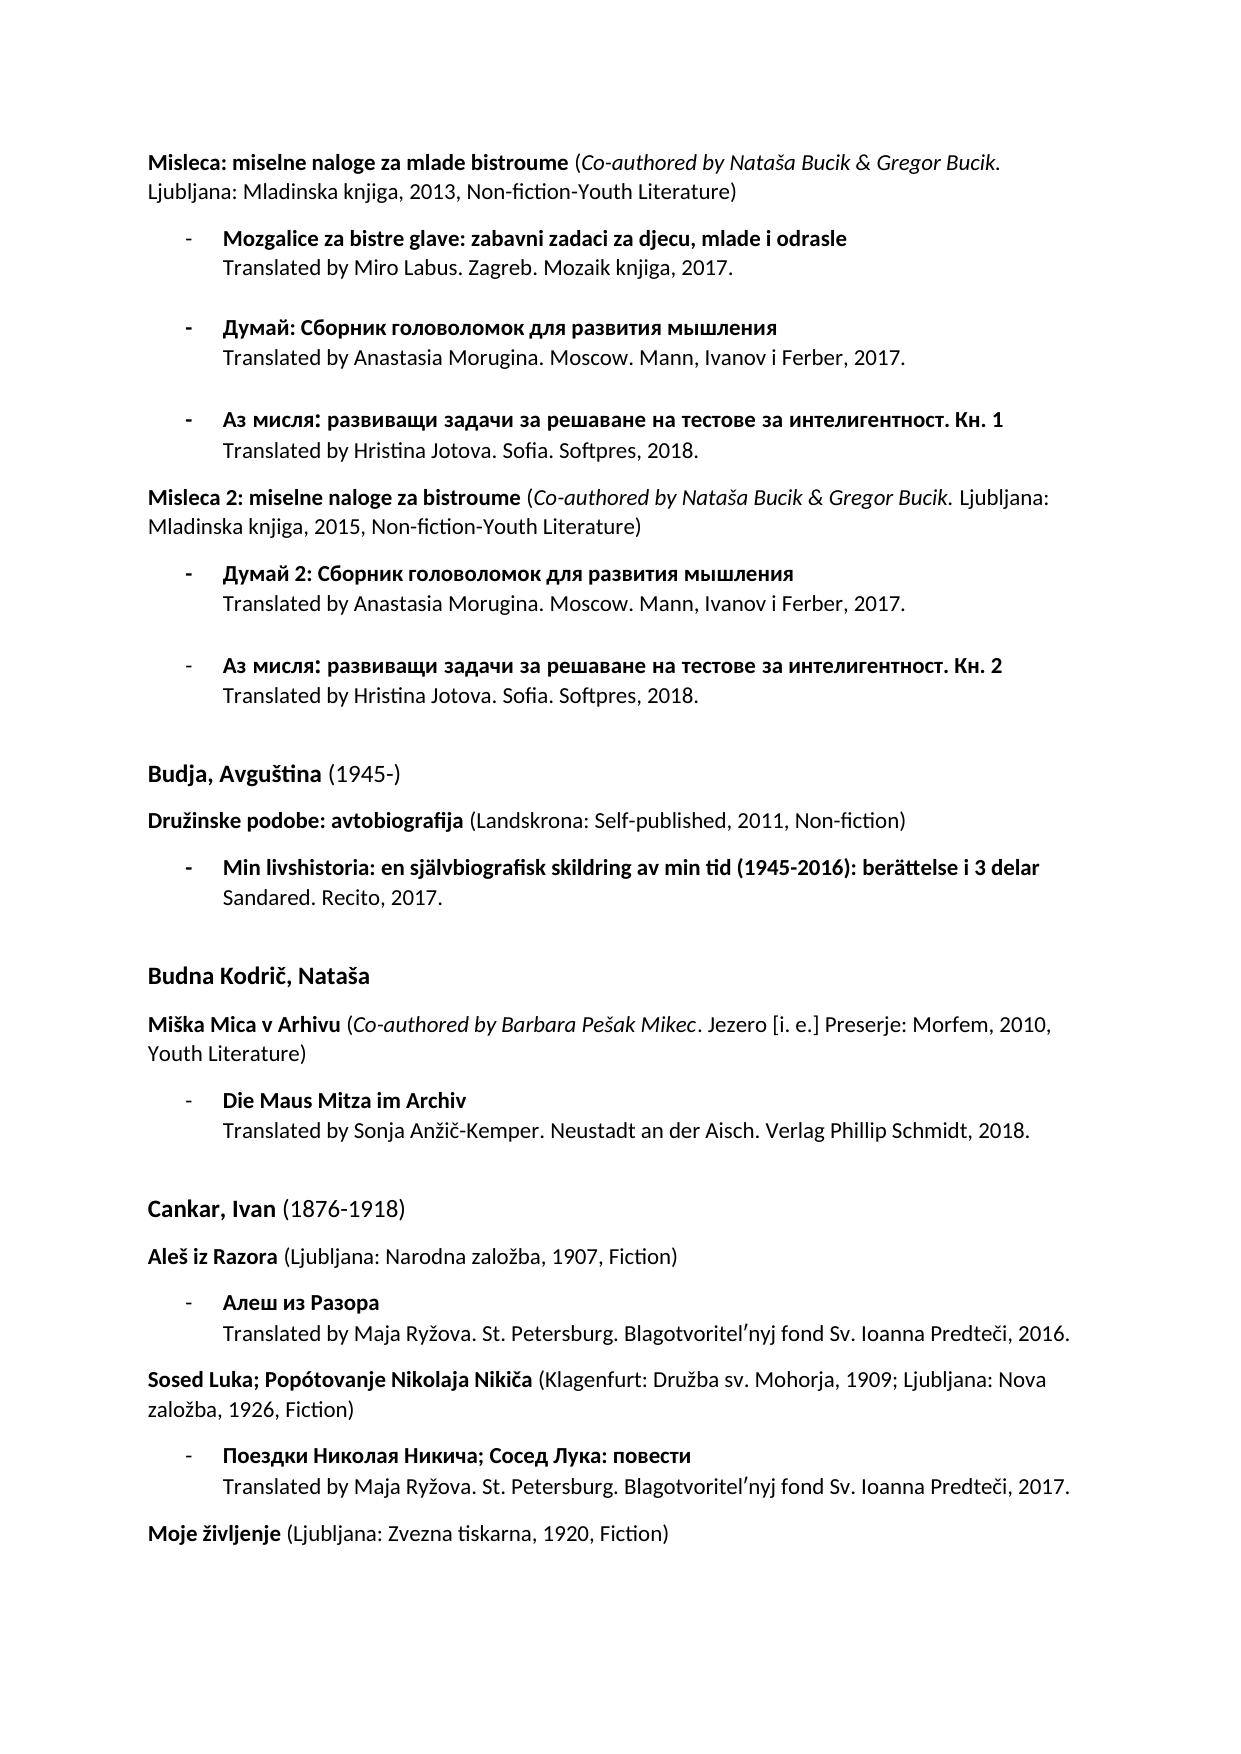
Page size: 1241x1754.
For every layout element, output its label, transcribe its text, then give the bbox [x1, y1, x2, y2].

list Mozgalice za bistre glave: zabavni zadaci za djecu, mlade i odrasle Translated by Miro Labus. Zagreb. Mozaik knjiga, 2017. [185, 224, 1093, 311]
text Družinske podobe: avtobiografija (Landskrona: Self-published, 2011, Non-fiction) [148, 807, 1093, 835]
list Думай 2: Сборник головоломок для развития мышления Translated by Anastasia Morugina. Moscow. Mann, Ivanov i Ferber, 2017. [185, 559, 1093, 617]
text Sosed Luka; Popótovanje Nikolaja Nikiča (Klagenfurt: Družba sv. Mohorja, 1909; Ljubljana: Nova založba, 1926, Fiction) [148, 1366, 1093, 1423]
text Aleš iz Razora (Ljubljana: Narodna založba, 1907, Fiction) [148, 1242, 1093, 1270]
text Budna Kodrič, Nataša [148, 960, 1093, 991]
list Аз мисля: развиващи задачи за решаване на тестове за интелигентност. Кн. 1 Translated by Hristina Jotova. Sofia. Softpres, 2018. [185, 403, 1093, 464]
list Думай: Сборник головоломок для развития мышления Translated by Anastasia Morugina. Moscow. Mann, Ivanov i Ferber, 2017. [185, 313, 1093, 401]
text Cankar, Ivan (1876-1918) [148, 1193, 1093, 1224]
text Miška Mica v Arhivu (Co-authored by Barbara Pešak Mikec. Jezero [i. e.] Preserje: Morfem, 2010, Youth Literature) [148, 1010, 1093, 1068]
text Misleca 2: miselne naloge za bistroume (Co-authored by Nataša Bucik & Gregor Bucik. Ljubljana: Mladinska knjiga, 2015, Non-fiction-Youth Literature) [148, 483, 1093, 540]
list Алеш из Разора Translated by Maja Ryžova. St. Petersburg. Blagotvoritelʹnyj fond Sv. Ioanna Predteči, 2016. [185, 1288, 1093, 1347]
list Min livshistoria: en självbiografisk skildring av min tid (1945-2016): berättelse i 3 delar Sandared. Recito, 2017. [185, 853, 1093, 941]
list Аз мисля: развиващи задачи за решаване на тестове за интелигентност. Кн. 2 Translated by Hristina Jotova. Sofia. Softpres, 2018. [185, 649, 1093, 739]
text Budja, Avguština (1945-) [148, 758, 1093, 788]
list Поездки Николая Никича; Сосед Лука: повести Translated by Maja Ryžova. St. Petersburg. Blagotvoritelʹnyj fond Sv. Ioanna Predteči, 2017. [185, 1442, 1093, 1500]
list Die Maus Mitza im Archiv Translated by Sonja Anžič-Kemper. Neustadt an der Aisch. Verlag Phillip Schmidt, 2018. [185, 1086, 1093, 1174]
text Misleca: miselne naloge za mlade bistroume (Co-authored by Nataša Bucik & Gregor Bucik. Ljubljana: Mladinska knjiga, 2013, Non-fiction-Youth Literature) [148, 148, 1093, 205]
text Moje življenje (Ljubljana: Zvezna tiskarna, 1920, Fiction) [148, 1519, 1093, 1547]
